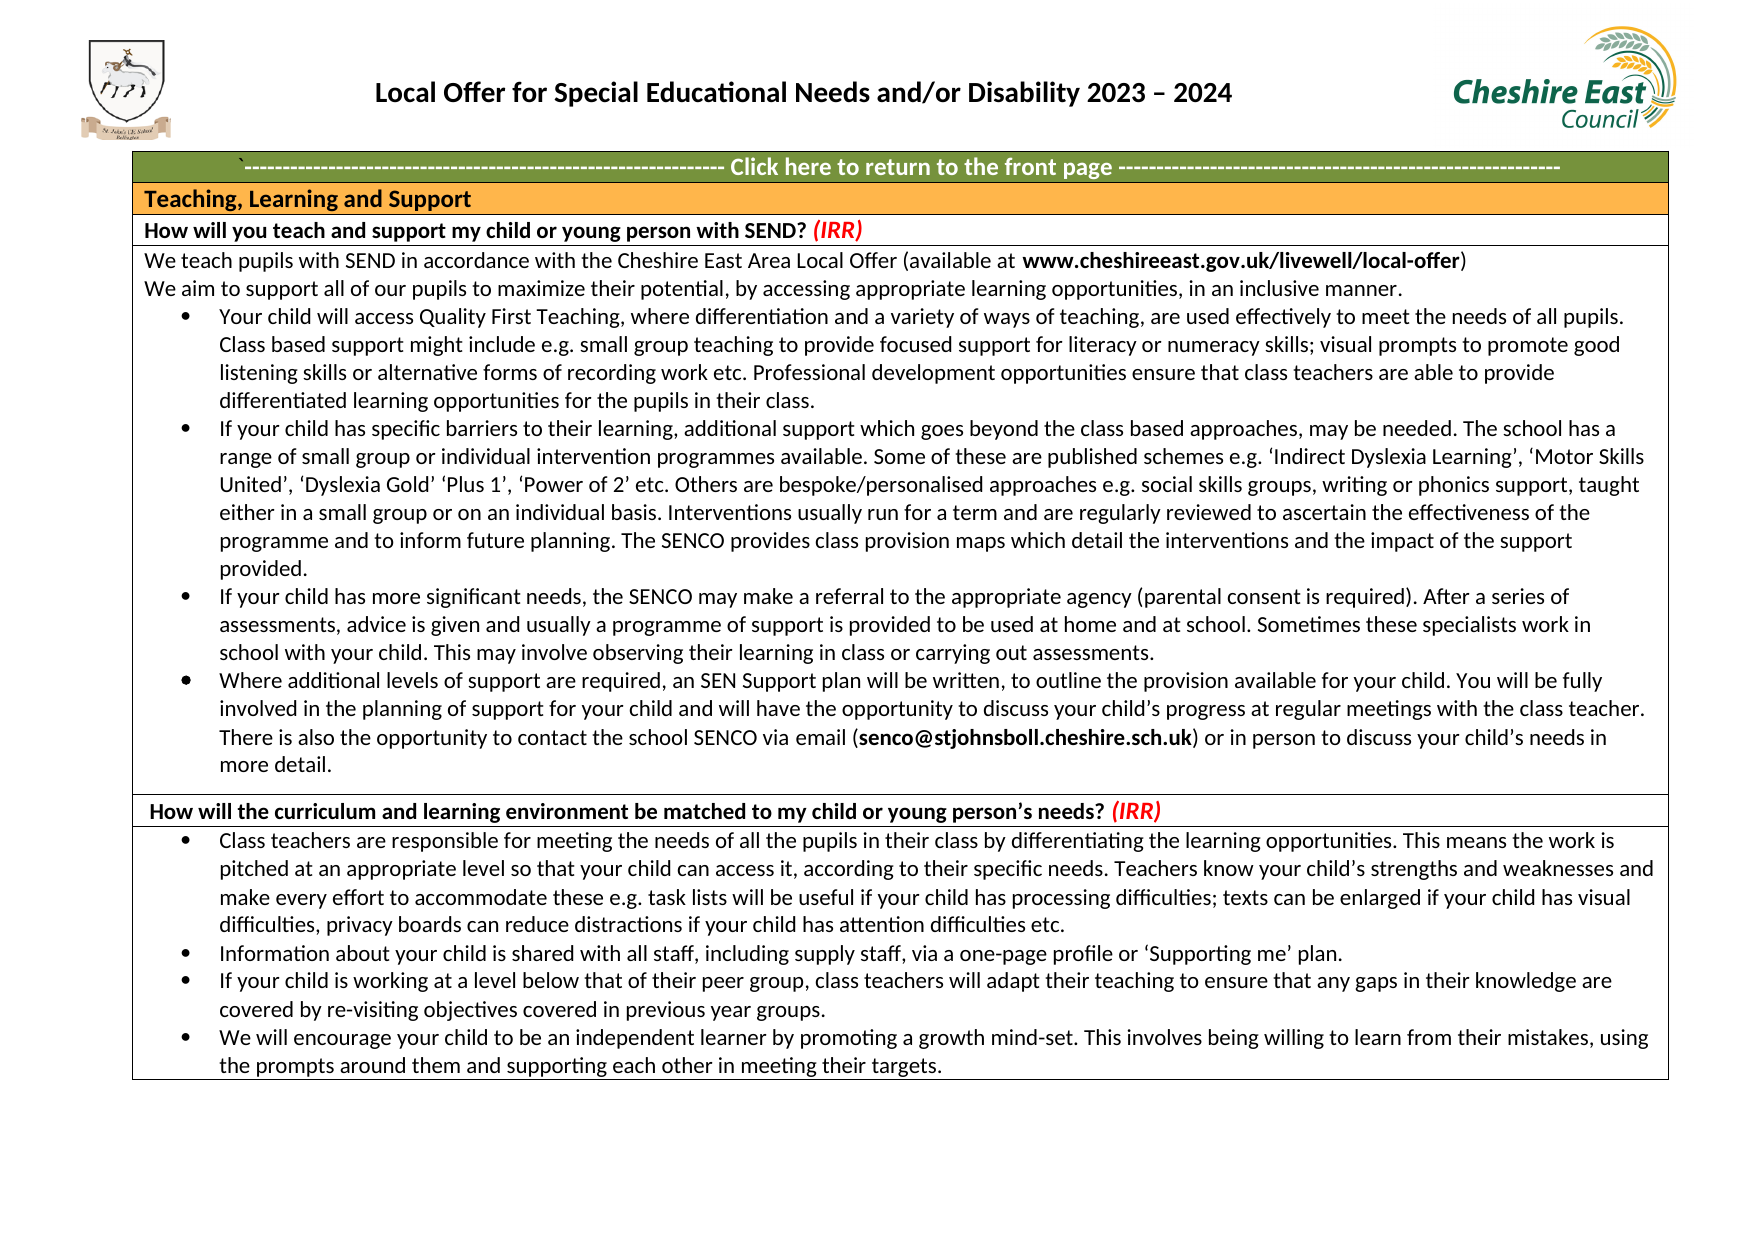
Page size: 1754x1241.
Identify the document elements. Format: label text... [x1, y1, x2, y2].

table_header `--------------------------------------------------------------- Click here to return to the front page ---------------------------------------------------------- [133, 152, 1668, 182]
table_cell We teach pupils with SEND in accordance with the Cheshire East Area Local Offer (available at www.cheshireeast.gov.uk/livewell/local-offer) We aim to support all of our pupils to maximize their potential, by accessing appropriate learning opportunities, in an inclusive manner. Your child will access Quality First Teaching, where differentiation and a variety of ways of teaching, are used effectively to meet the needs of all pupils. Class based support might include e.g. small group teaching to provide focused support for literacy or numeracy skills; visual prompts to promote good listening skills or alternative forms of recording work etc. Professional development opportunities ensure that class teachers are able to provide differentiated learning opportunities for the pupils in their class. If your child has specific barriers to their learning, additional support which goes beyond the class based approaches, may be needed. The school has a range of small group or individual intervention programmes available. Some of these are published schemes e.g. ‘Indirect Dyslexia Learning’, ‘Motor Skills United’, ‘Dyslexia Gold’ ‘Plus 1’, ‘Power of 2’ etc. Others are bespoke/personalised approaches e.g. social skills groups, writing or phonics support, taught either in a small group or on an individual basis. Interventions usually run for a term and are regularly reviewed to ascertain the effectiveness of the programme and to inform future planning. The SENCO provides class provision maps which detail the interventions and the impact of the support provided. If your child has more significant needs, the SENCO may make a referral to the appropriate agency (parental consent is required). After a series of assessments, advice is given and usually a programme of support is provided to be used at home and at school. Sometimes these specialists work in school with your child. This may involve observing their learning in class or carrying out assessments. Where additional levels of support are required, an SEN Support plan will be written, to outline the provision available for your child. You will be fully involved in the planning of support for your child and will have the opportunity to discuss your child’s progress at regular meetings with the class teacher. There is also the opportunity to contact the school SENCO via email (senco@stjohnsboll.cheshire.sch.uk) or in person to discuss your child’s needs in more detail. [133, 246, 1668, 794]
table_cell How will the curriculum and learning environment be matched to my child or young person’s needs? (IRR) [133, 795, 1668, 826]
table_cell How will you teach and support my child or young person with SEND? (IRR) [133, 215, 1668, 245]
table_cell Teaching, Learning and Support [133, 183, 1668, 214]
picture [79, 40, 171, 138]
picture [1431, 3, 1694, 148]
